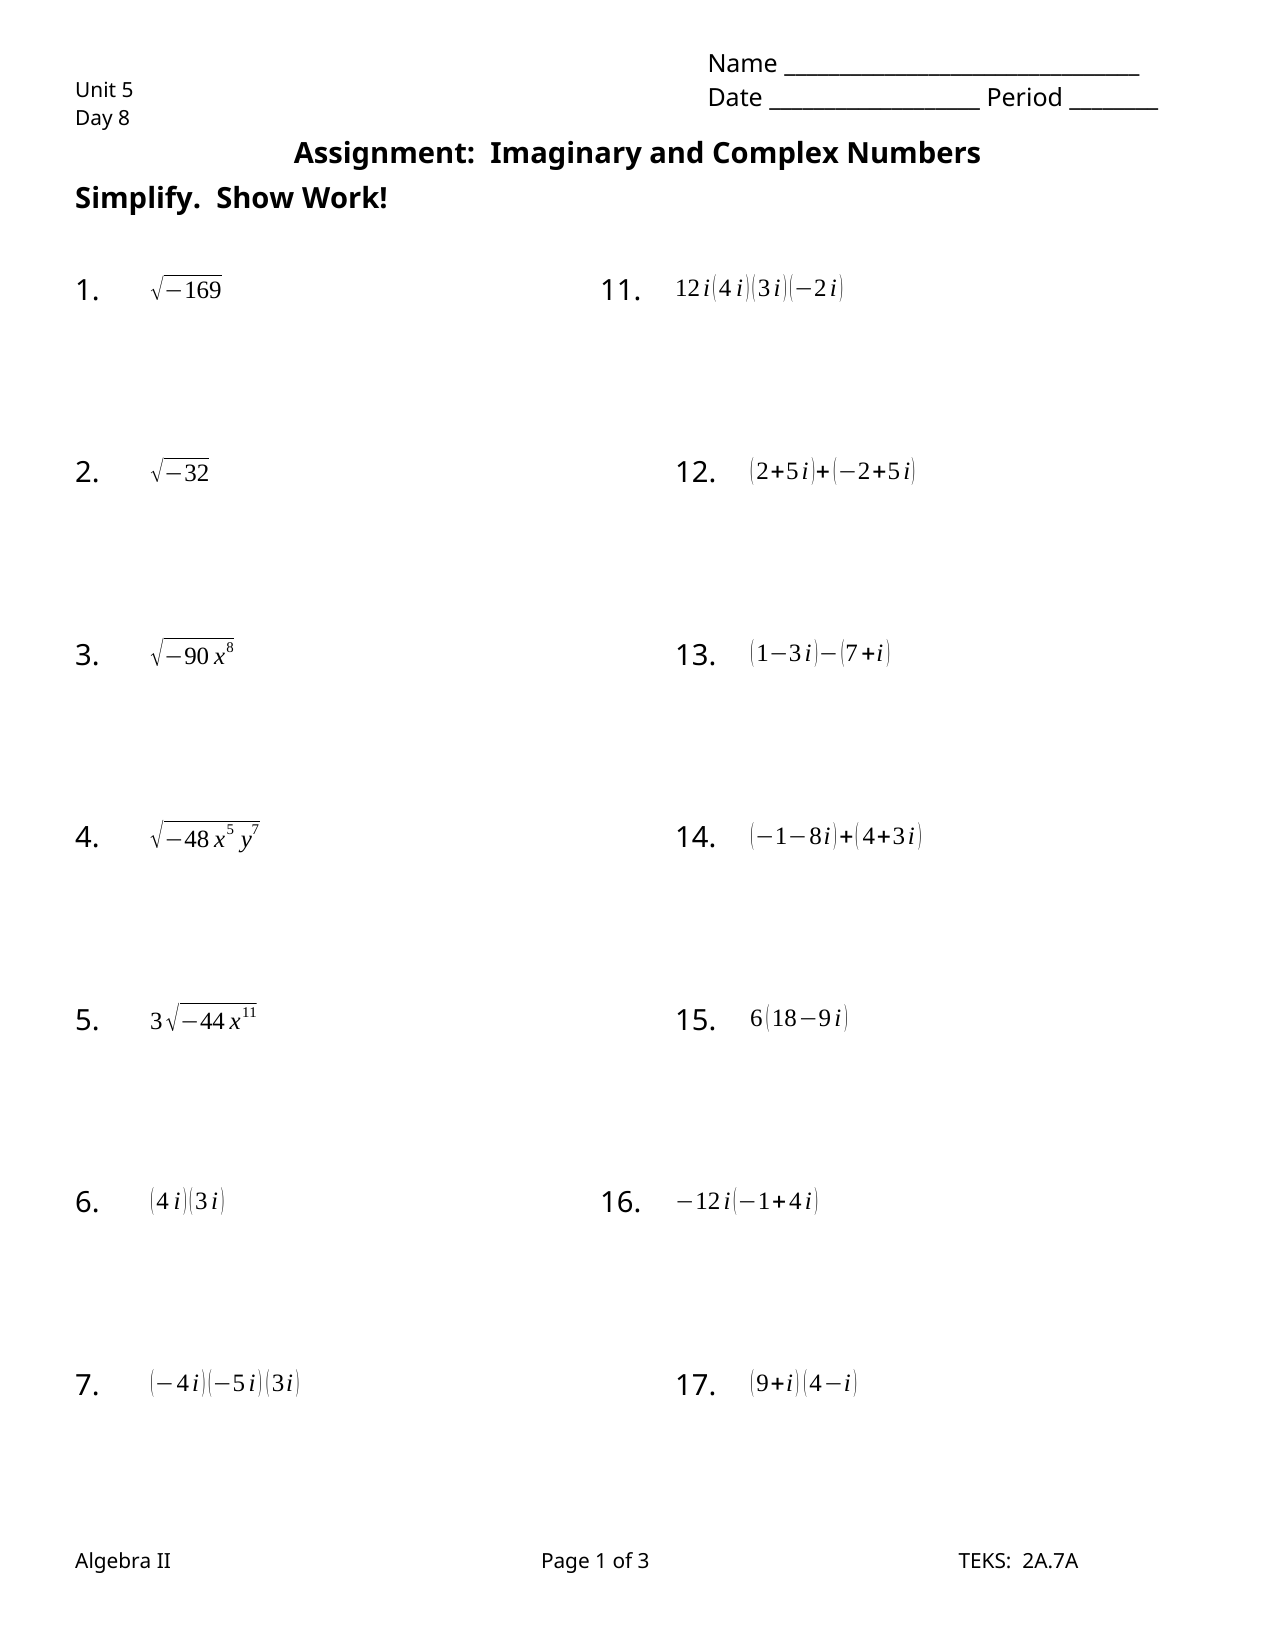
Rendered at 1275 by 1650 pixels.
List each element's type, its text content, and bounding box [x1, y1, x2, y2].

text 7. 17. [75, 1364, 1200, 1403]
text 2. 12. [75, 451, 1200, 491]
text 5. 15. [75, 999, 1200, 1038]
text 4. 14. [75, 816, 1200, 856]
text 1. 11. [75, 269, 1200, 308]
text Assignment: Imaginary and Complex Numbers [75, 132, 1200, 172]
text 6. 16. [75, 1181, 1200, 1221]
text Simplify. Show Work! [75, 177, 1200, 217]
text 3. 13. [75, 634, 1200, 673]
